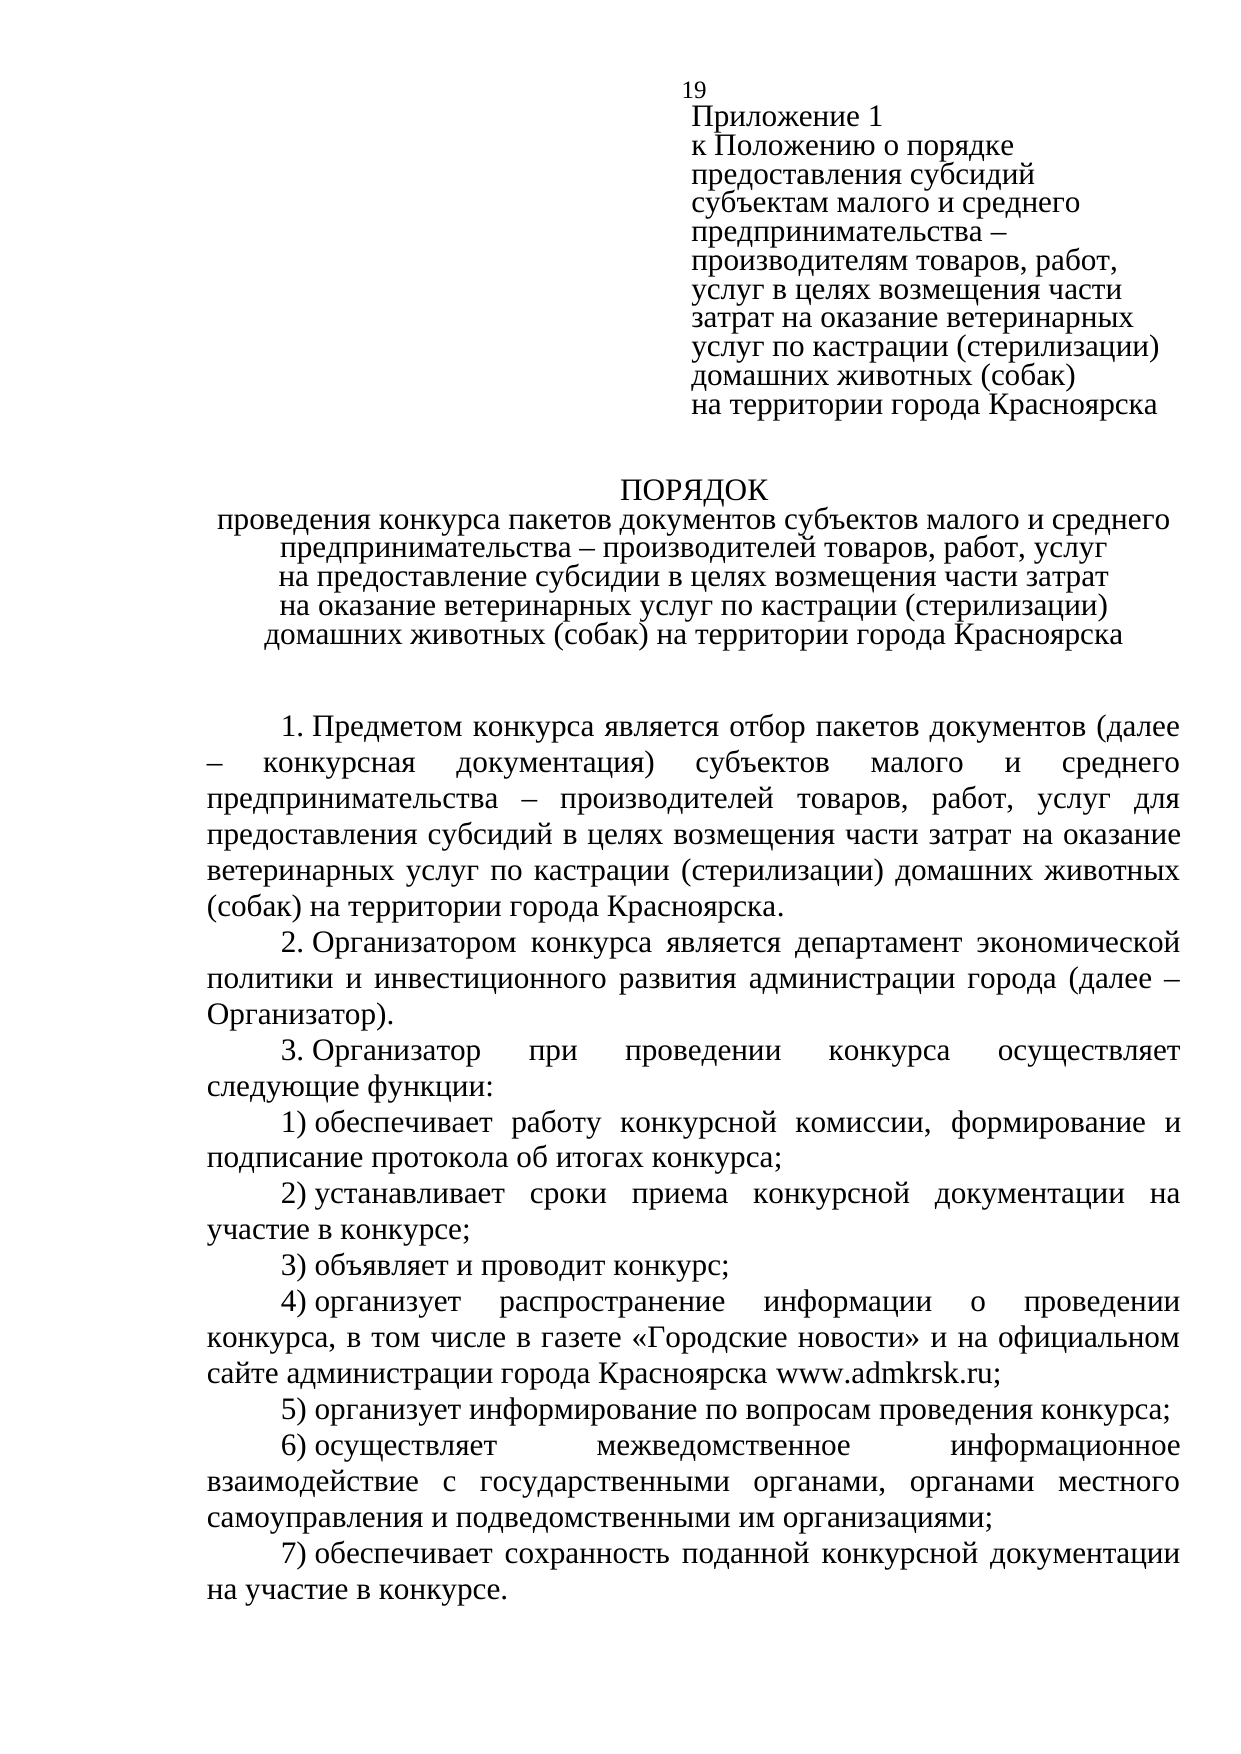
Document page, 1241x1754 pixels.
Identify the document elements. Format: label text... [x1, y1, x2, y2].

text услуг в целях возмещения части [207, 276, 1181, 305]
text 1. Предметом конкурса является отбор пакетов документов (далее – конкурсная документация) субъектов малого и среднего предпринимательства – производителей товаров, работ, услуг для предоставления субсидий в целях возмещения части затрат на оказание ветеринарных услуг по кастрации (стерилизации) домашних животных (собак) на территории города Красноярска. [207, 707, 1181, 923]
text 7) обеспечивает сохранность поданной конкурсной документации на участие в конкурсе. [207, 1534, 1181, 1606]
text услуг по кастрации (стерилизации) [207, 334, 1181, 362]
text к Положению о порядке [207, 132, 1181, 161]
text предоставления субсидий [207, 161, 1181, 190]
text предпринимательства – [207, 219, 1181, 247]
text 3. Организатор при проведении конкурса осуществляет следующие функции: [207, 1031, 1181, 1103]
text производителям товаров, работ, [207, 247, 1181, 276]
text 3) объявляет и проводит конкурс; [207, 1247, 1181, 1282]
text 6) осуществляет межведомственное информационное взаимодействие с государственными органами, органами местного самоуправления и подведомственными им организациями; [207, 1426, 1181, 1534]
text на предоставление субсидии в целях возмещения части затрат [207, 564, 1181, 592]
text 4) организует распространение информации о проведении конкурса, в том числе в газете «Городские новости» и на официальном сайте администрации города Красноярска www.admkrsk.ru; [207, 1282, 1181, 1390]
text 2. Организатором конкурса является департамент экономической политики и инвестиционного развития администрации города (далее – Организатор). [207, 923, 1181, 1031]
text 2) устанавливает сроки приема конкурсной документации на участие в конкурсе; [207, 1175, 1181, 1247]
text на оказание ветеринарных услуг по кастрации (стерилизации) [207, 592, 1181, 621]
text 1) обеспечивает работу конкурсной комиссии, формирование и подписание протокола об итогах конкурса; [207, 1103, 1181, 1175]
text субъектам малого и среднего [207, 190, 1181, 219]
text проведения конкурса пакетов документов субъектов малого и среднего предпринимательства – производителей товаров, работ, услуг [207, 506, 1181, 564]
text на территории города Красноярска [207, 391, 1181, 420]
text домашних животных (собак) на территории города Красноярска [207, 621, 1181, 650]
text затрат на оказание ветеринарных [207, 305, 1181, 334]
text ПОРЯДОК [207, 477, 1181, 506]
text 5) организует информирование по вопросам проведения конкурса; [207, 1390, 1181, 1426]
text Приложение 1 [207, 104, 1181, 132]
text домашних животных (собак) [207, 362, 1181, 391]
